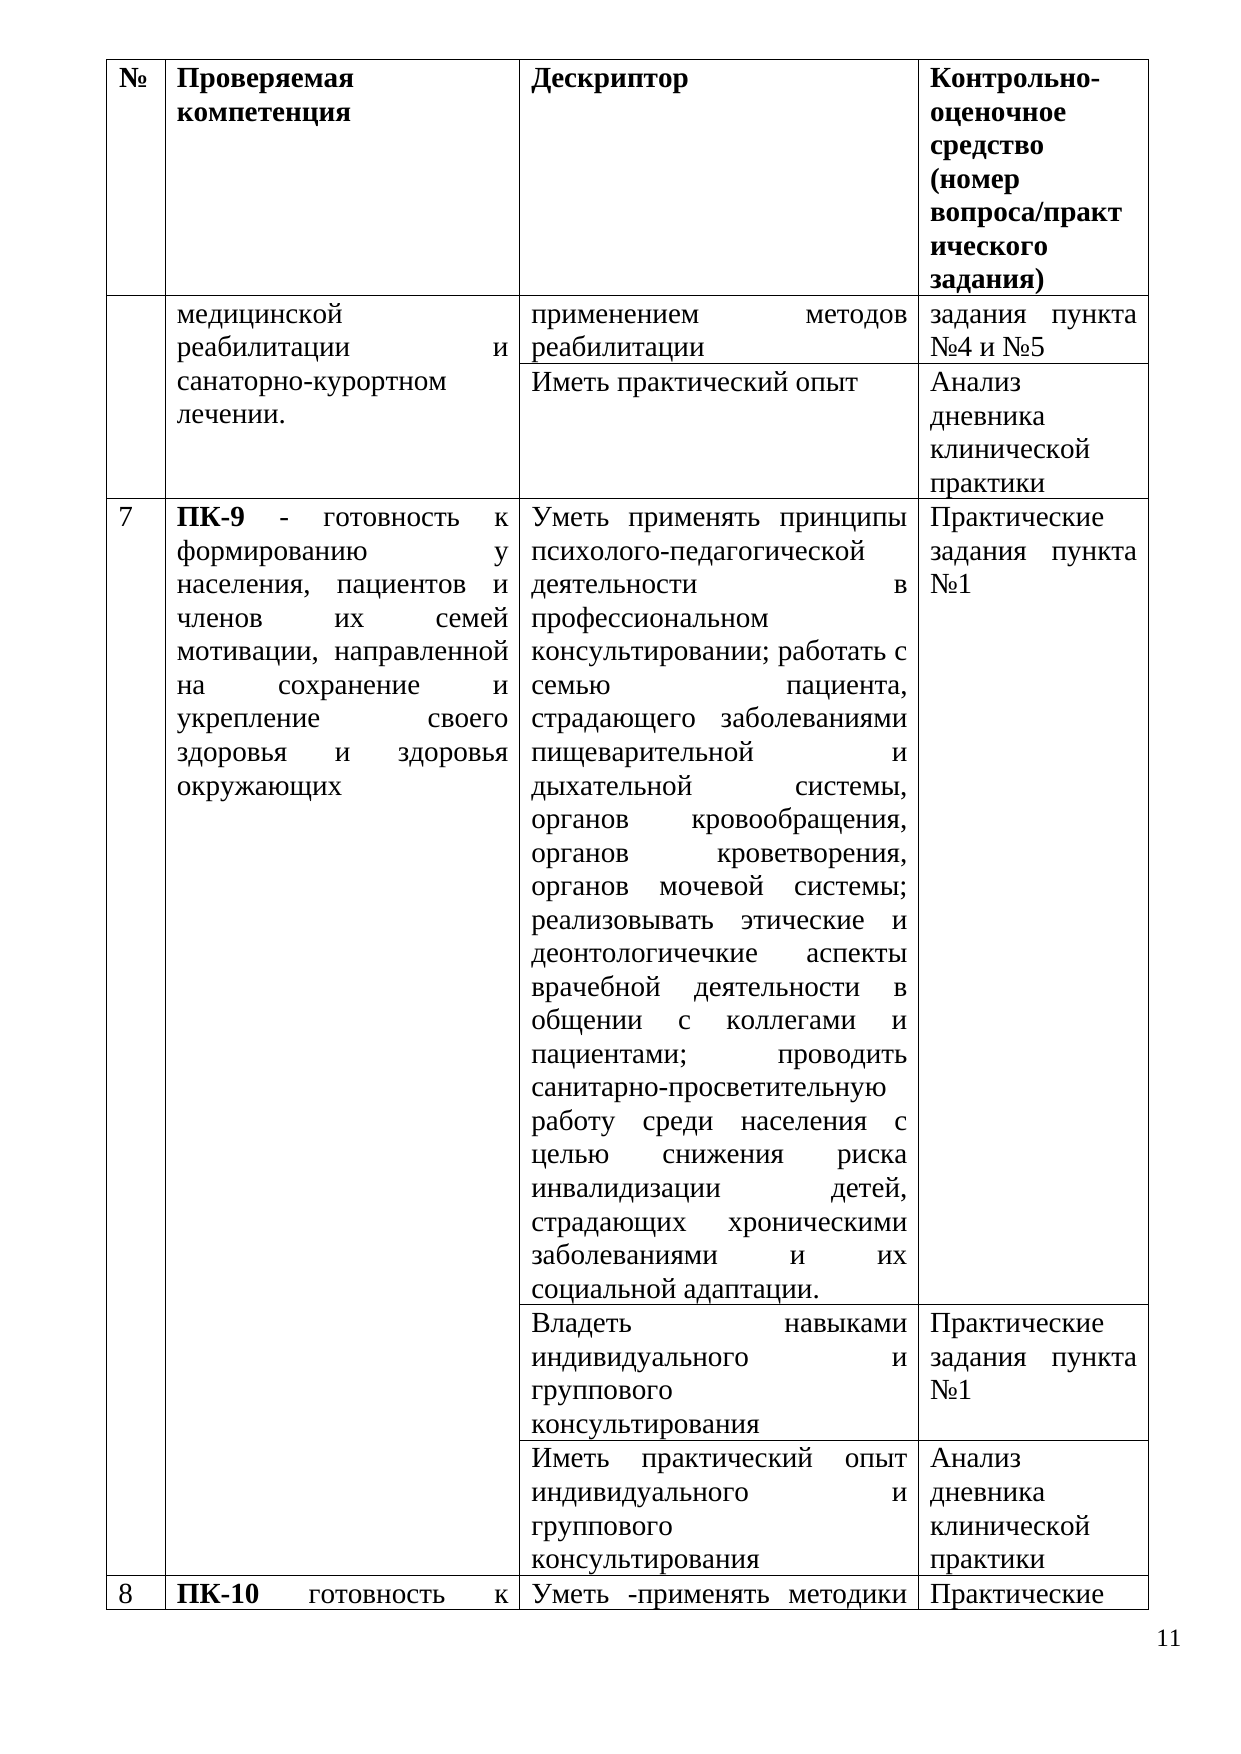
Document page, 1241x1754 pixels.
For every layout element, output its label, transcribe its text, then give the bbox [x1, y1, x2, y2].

table_cell Практические задания пункта №1 [919, 1305, 1148, 1439]
table_cell Владеть навыками индивидуального и группового консультирования [520, 1305, 918, 1439]
table_cell Иметь практический опыт индивидуального и группового консультирования [520, 1441, 918, 1575]
table_cell Практические задания пункта №4 и №5 [919, 296, 1148, 363]
table_header Контрольно-оценочное средство (номер вопроса/практического задания) [919, 60, 1148, 295]
table_header № [107, 60, 165, 295]
table_cell Практические задания пункта №1 [919, 1576, 1148, 1609]
table_header Дескриптор [520, 60, 918, 295]
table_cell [166, 1576, 519, 1609]
table_cell 8 [107, 1576, 165, 1609]
table_cell 7 [107, 499, 165, 1575]
table_cell Практические задания пункта №1 [919, 499, 1148, 1304]
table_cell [520, 296, 918, 363]
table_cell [520, 1576, 918, 1609]
table_cell Анализ дневника клинической практики [919, 364, 1148, 498]
table_cell Уметь применять принципы психолого-педагогической деятельности в профессиональном консультировании; работать с семью пациента, страдающего заболеваниями пищеварительной и дыхательной системы, органов кровообращения, органов кроветворения, органов мочевой системы; реализовывать этические и деонтологичечкие аспекты врачебной деятельности в общении с коллегами и пациентами; проводить санитарно-просветительную работу среди населения с целью снижения риска инвалидизации детей, страдающих хроническими заболеваниями и их социальной адаптации. [520, 499, 918, 1304]
table_cell Анализ дневника клинической практики [919, 1441, 1148, 1575]
table_cell ПК-9 - готовность к формированию у населения, пациентов и членов их семей мотивации, направленной на сохранение и укрепление своего здоровья и здоровья окружающих [166, 499, 519, 1575]
table_cell Иметь практический опыт [520, 364, 918, 498]
table_header Проверяемая компетенция [166, 60, 519, 295]
